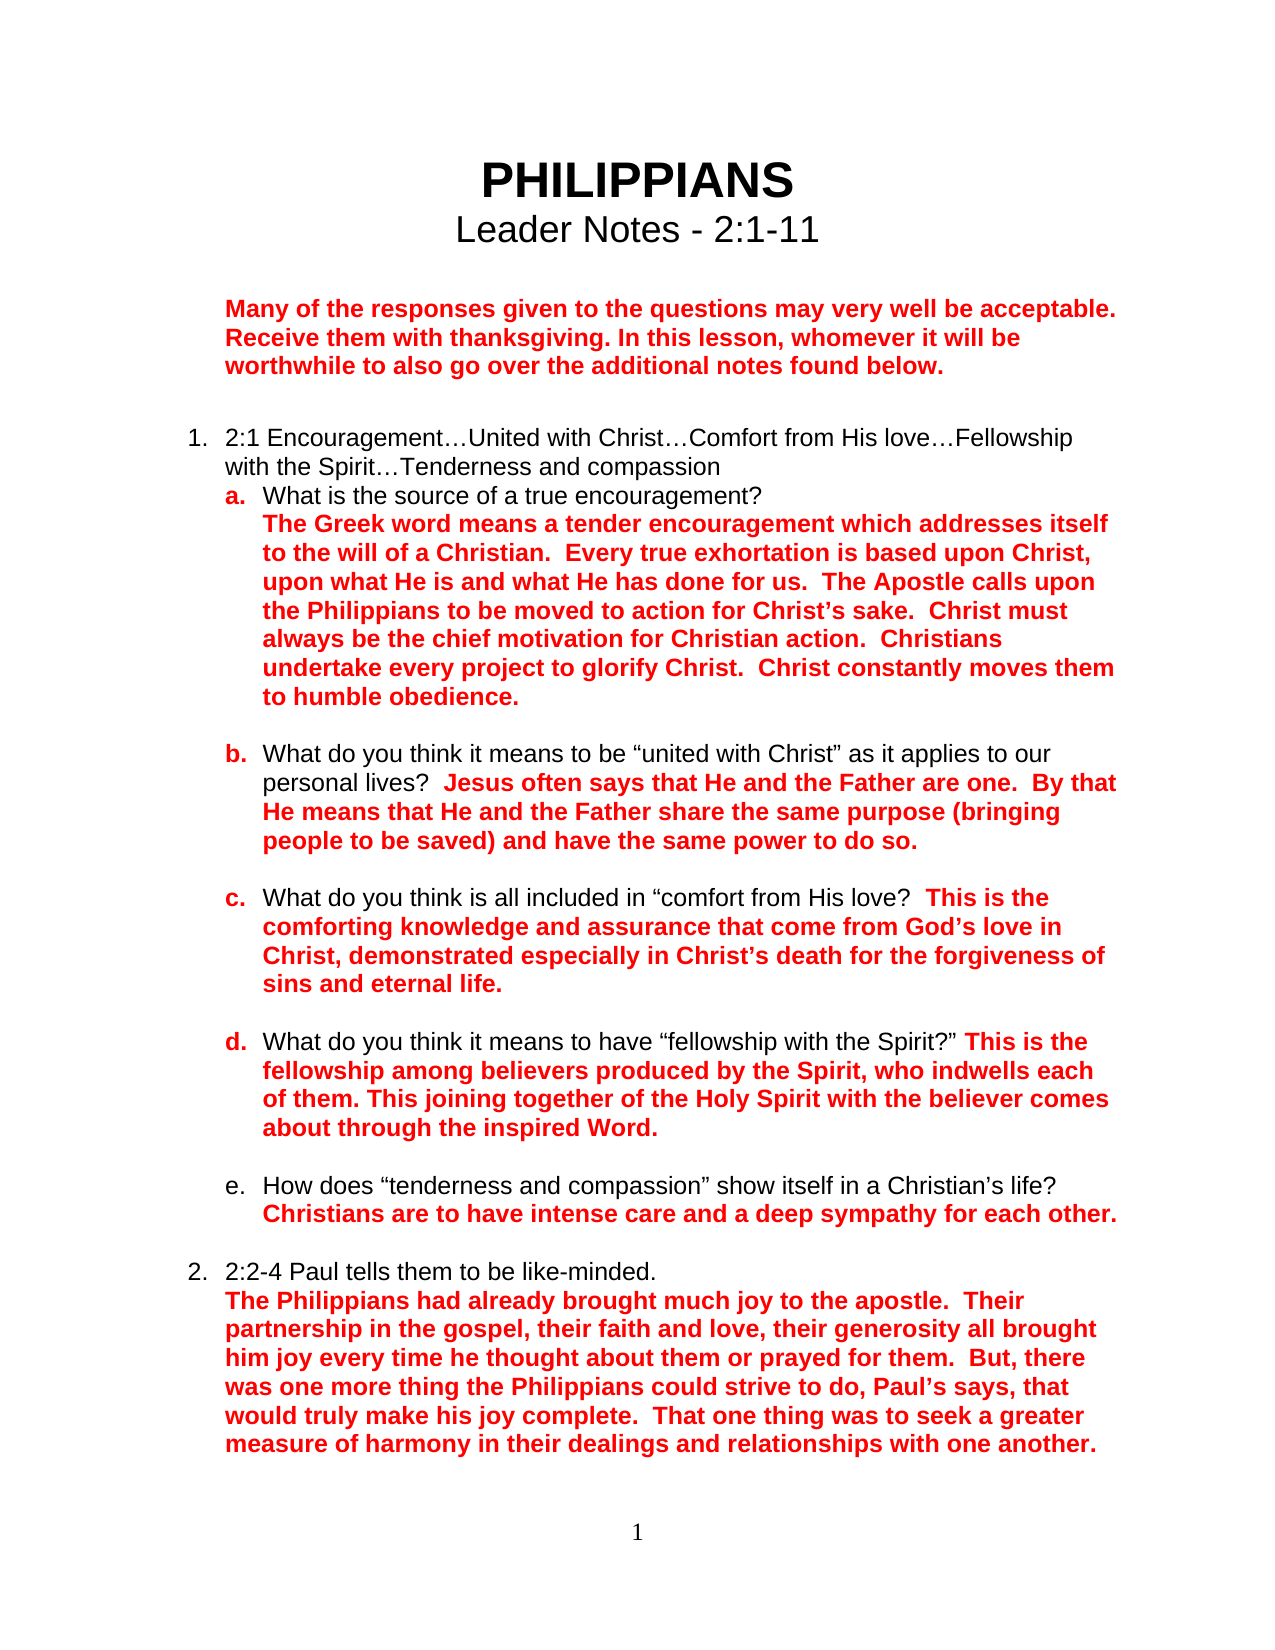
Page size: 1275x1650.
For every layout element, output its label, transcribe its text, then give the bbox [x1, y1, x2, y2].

list What do you think it means to have “fellowship with the Spirit?” This is the fellowship among believers produced by the Spirit, who indwells each of them. This joining together of the Holy Spirit with the believer comes about through the inspired Word. [225, 1027, 1125, 1142]
list How does “tenderness and compassion” show itself in a Christian’s life? [225, 1171, 1125, 1199]
text PHILIPPIANS [150, 150, 1125, 207]
text Leader Notes - 2:1-11 [150, 207, 1125, 251]
list What do you think it means to be “united with Christ” as it applies to our personal lives? Jesus often says that He and the Father are one. By that He means that He and the Father share the same purpose (bringing people to be saved) and have the same power to do so. [225, 739, 1125, 854]
list The Philippians had already brought much joy to the apostle. Their partnership in the gospel, their faith and love, their generosity all brought him joy every time he thought about them or prayed for them. But, there was one more thing the Philippians could strive to do, Paul’s says, that would truly make his joy complete. That one thing was to seek a greater measure of harmony in their dealings and relationships with one another. [225, 1286, 1125, 1458]
list Christians are to have intense care and a deep sympathy for each other. [262, 1199, 1125, 1228]
text Many of the responses given to the questions may very well be acceptable. Receive them with thanksgiving. In this lesson, whomever it will be worthwhile to also go over the additional notes found below. [225, 294, 1125, 380]
list 2:1 Encouragement…United with Christ…Comfort from His love…Fellowship with the Spirit…Tenderness and compassion [187, 423, 1125, 481]
list What is the source of a true encouragement? [225, 481, 1125, 509]
list 2:2-4 Paul tells them to be like-minded. [187, 1257, 1125, 1286]
list What do you think is all included in “comfort from His love? This is the comforting knowledge and assurance that come from God’s love in Christ, demonstrated especially in Christ’s death for the forgiveness of sins and eternal life. [225, 883, 1125, 998]
list The Greek word means a tender encouragement which addresses itself to the will of a Christian. Every true exhortation is based upon Christ, upon what He is and what He has done for us. The Apostle calls upon the Philippians to be moved to action for Christ’s sake. Christ must always be the chief motivation for Christian action. Christians undertake every project to glorify Christ. Christ constantly moves them to humble obedience. [262, 509, 1125, 711]
